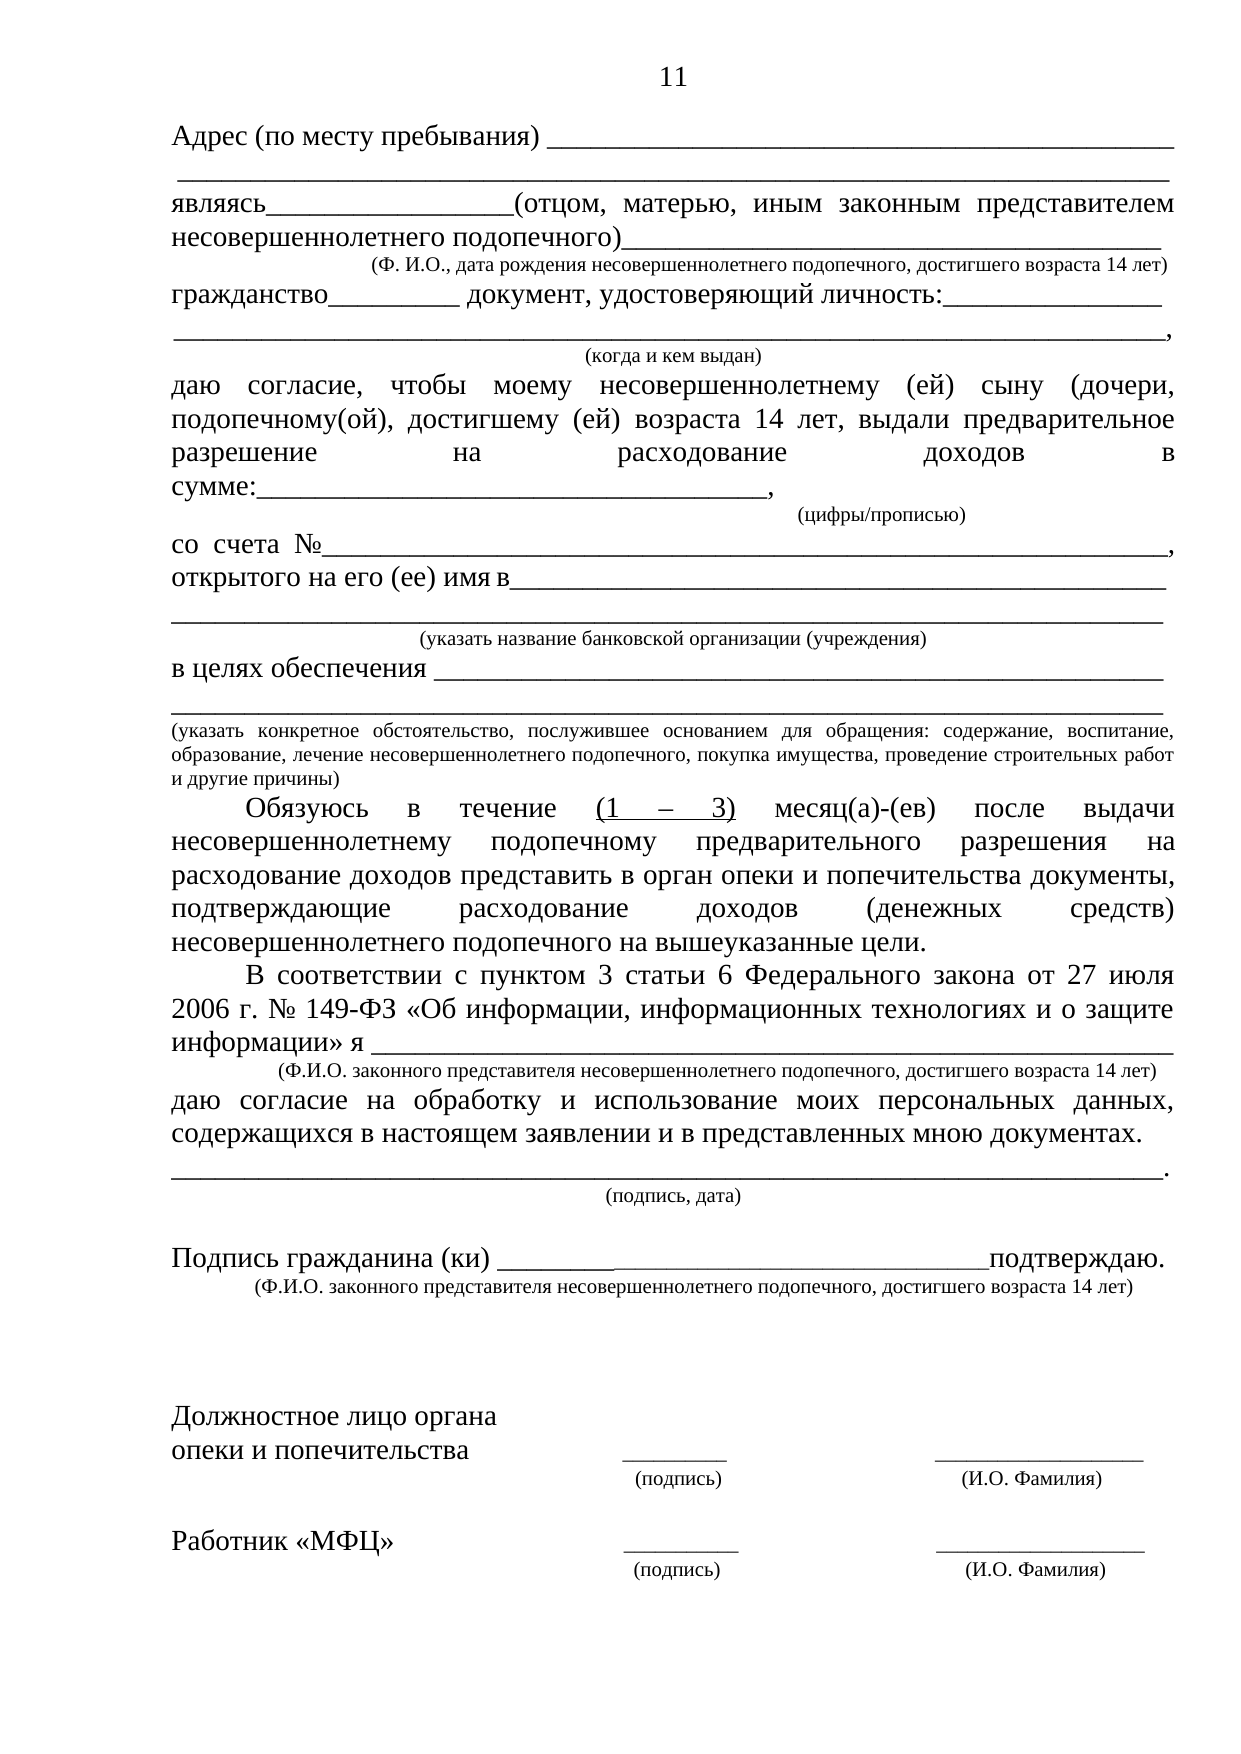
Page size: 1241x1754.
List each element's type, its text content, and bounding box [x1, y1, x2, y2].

text (подпись) (И.О. Фамилия) [171, 1466, 1175, 1490]
text (подпись, дата) [171, 1183, 1175, 1207]
text ____________________________________________________________________ (указать конкретное обстоятельство, послужившее основанием для обращения: содержание, воспитание, образование, лечение несовершеннолетнего подопечного, покупка имущества, проведение строительных работ и другие причины) [171, 684, 1175, 790]
text гражданство_________ документ, удостоверяющий личность:_______________ [171, 276, 1175, 310]
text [171, 152, 1175, 185]
text (указать название банковской организации (учреждения) [171, 626, 1175, 650]
text (Ф. И.О., дата рождения несовершеннолетнего подопечного, достигшего возраста 14 лет) [171, 252, 1175, 276]
text Работник «МФЦ» ___________ ____________________ (подпись) (подпись) (И.О. Фамилия) [171, 1523, 1175, 1581]
text ____________________________________________________________________, (когда и кем выдан) [171, 310, 1175, 367]
text ____________________________________________________________________. [171, 1149, 1175, 1183]
text Обязуюсь в течение (1 – 3) месяц(а)-(ев) после выдачи несовершеннолетнему подопечному предварительного разрешения на расходование доходов представить в орган опеки и попечительства документы, подтверждающие расходование доходов (денежных средств) несовершеннолетнего подопечного на вышеуказанные цели. [171, 790, 1175, 957]
text даю согласие на обработку и использование моих персональных данных, содержащихся в настоящем заявлении и в представленных мною документах. [171, 1082, 1175, 1149]
text (цифры/прописью) [171, 502, 1175, 526]
text со счета №__________________________________________________________, открытого на его (ее) имя в_____________________________________________ [171, 526, 1175, 593]
text являясь_________________(отцом, матерью, иным законным представителем несовершеннолетнего подопечного)_____________________________________ [171, 185, 1175, 252]
text Должностное лицо органа [171, 1398, 1175, 1432]
text даю согласие, чтобы моему несовершеннолетнему (ей) сыну (дочери, подопечному(ой), достигшему (ей) возраста 14 лет, выдали предварительное разрешение на расходование доходов в сумме:___________________________________, [171, 367, 1175, 502]
text Подпись гражданина (ки) ____________________________________________подтверждаю. [171, 1240, 1175, 1274]
text в целях обеспечения __________________________________________________ [171, 650, 1175, 684]
text опеки и попечительства __________ ____________________ [171, 1432, 1175, 1466]
text Адрес (по месту пребывания) ___________________________________________ [171, 118, 1175, 152]
text В соответствии с пунктом 3 статьи 6 Федерального закона от 27 июля 2006 г. № 149-ФЗ «Об информации, информационных технологиях и о защите информации» я _______________________________________________________ [171, 957, 1175, 1058]
text (Ф.И.О. законного представителя несовершеннолетнего подопечного, достигшего возраста 14 лет) [171, 1058, 1175, 1082]
text (Ф.И.О. законного представителя несовершеннолетнего подопечного, достигшего возраста 14 лет) [171, 1274, 1175, 1298]
text ____________________________________________________________________ [171, 593, 1175, 626]
